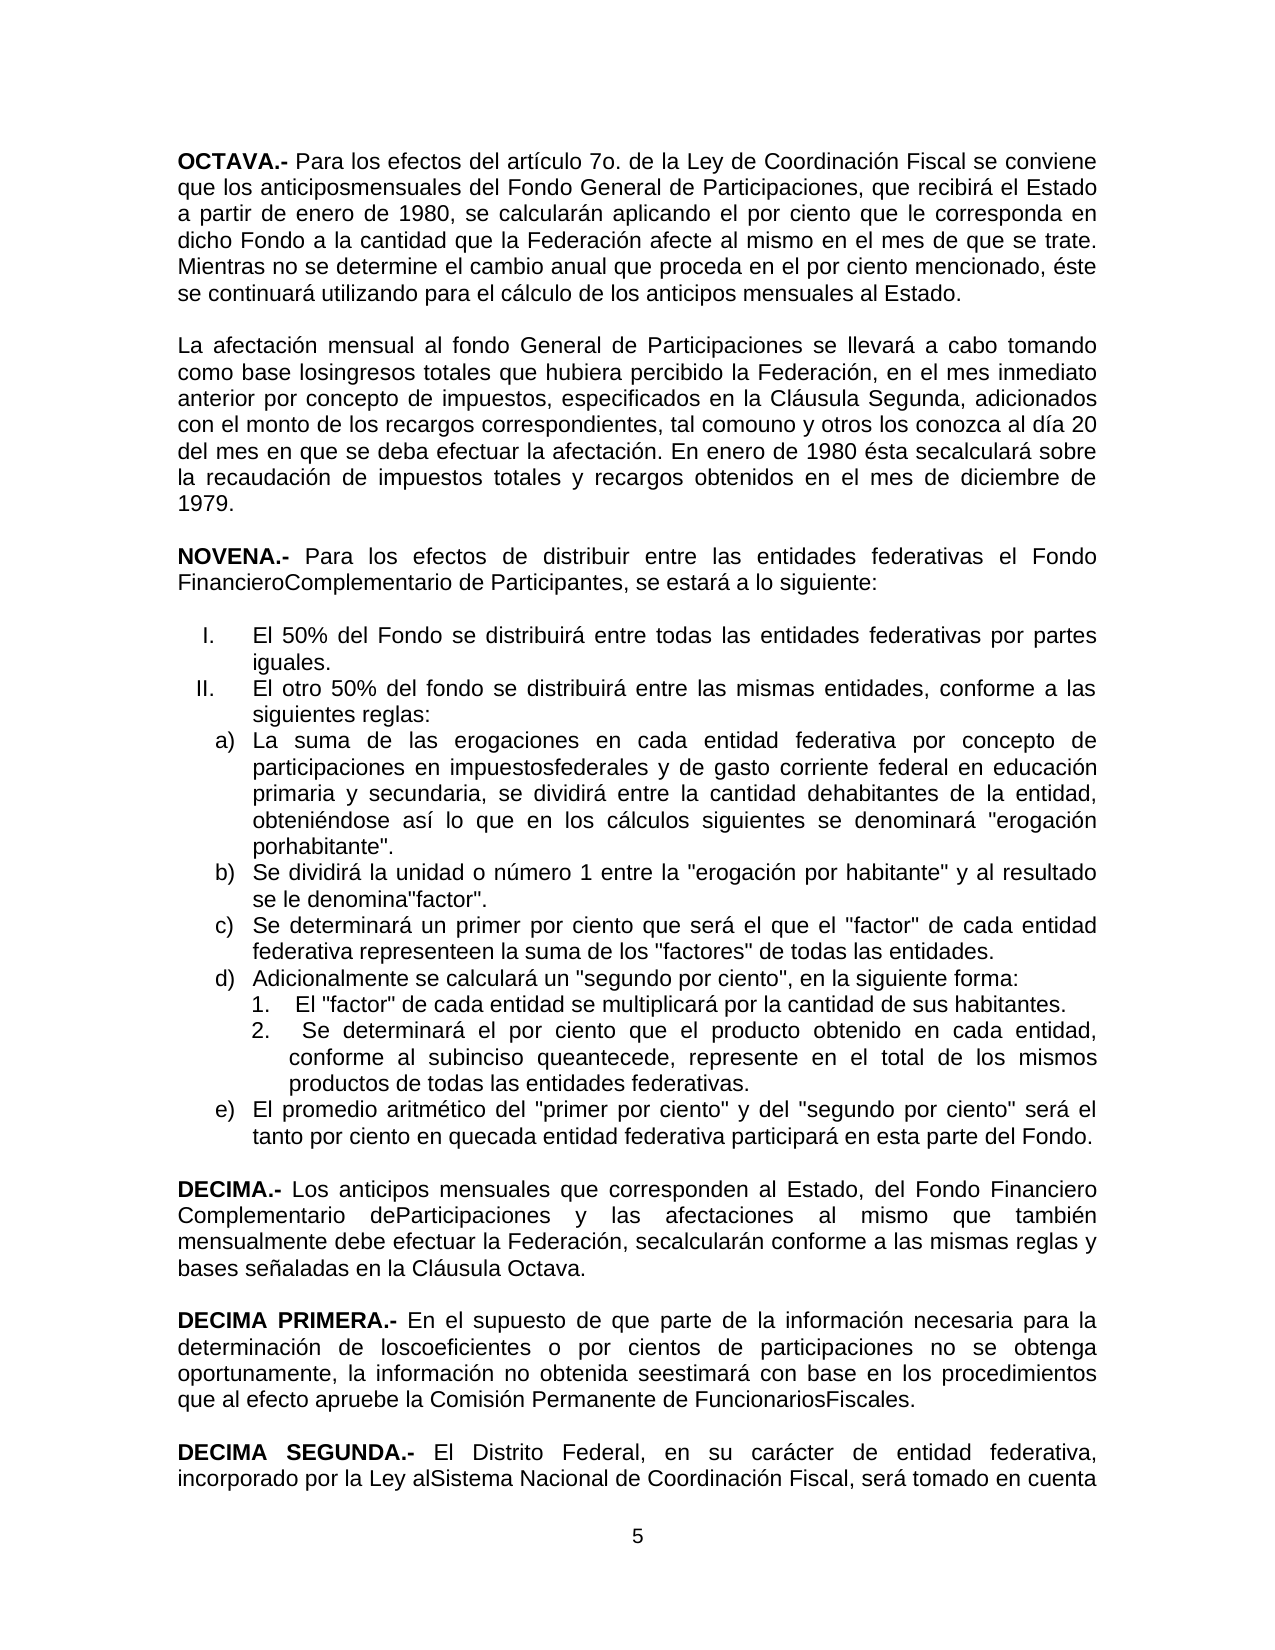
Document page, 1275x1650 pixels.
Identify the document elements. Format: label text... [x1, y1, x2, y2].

list El "factor" de cada entidad se multiplicará por la cantidad de sus habitantes. [251, 991, 1098, 1017]
list Adicionalmente se calculará un "segundo por ciento", en la siguiente forma: [215, 965, 1098, 991]
text DECIMA.- Los anticipos mensuales que corresponden al Estado, del Fondo Financiero Complementario deParticipaciones y las afectaciones al mismo que también mensualmente debe efectuar la Federación, secalcularán conforme a las mismas reglas y bases señaladas en la Cláusula Octava. [177, 1176, 1098, 1281]
text La afectación mensual al fondo General de Participaciones se llevará a cabo tomando como base losingresos totales que hubiera percibido la Federación, en el mes inmediato anterior por concepto de impuestos, especificados en la Cláusula Segunda, adicionados con el monto de los recargos correspondientes, tal comouno y otros los conozca al día 20 del mes en que se deba efectuar la afectación. En enero de 1980 ésta secalculará sobre la recaudación de impuestos totales y recargos obtenidos en el mes de diciembre de 1979. [177, 332, 1098, 517]
text NOVENA.- Para los efectos de distribuir entre las entidades federativas el Fondo FinancieroComplementario de Participantes, se estará a lo siguiente: [177, 543, 1098, 596]
list Se dividirá la unidad o número 1 entre la "erogación por habitante" y al resultado se le denomina"factor". [215, 859, 1098, 912]
list El otro 50% del fondo se distribuirá entre las mismas entidades, conforme a las siguientes reglas: [215, 675, 1098, 727]
list La suma de las erogaciones en cada entidad federativa por concepto de participaciones en impuestosfederales y de gasto corriente federal en educación primaria y secundaria, se dividirá entre la cantidad dehabitantes de la entidad, obteniéndose así lo que en los cálculos siguientes se denominará "erogación porhabitante". [215, 727, 1098, 859]
text DECIMA PRIMERA.- En el supuesto de que parte de la información necesaria para la determinación de loscoeficientes o por cientos de participaciones no se obtenga oportunamente, la información no obtenida seestimará con base en los procedimientos que al efecto apruebe la Comisión Permanente de FuncionariosFiscales. [177, 1307, 1098, 1413]
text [177, 1439, 1098, 1492]
list Se determinará un primer por ciento que será el que el "factor" de cada entidad federativa representeen la suma de los "factores" de todas las entidades. [215, 912, 1098, 965]
list Se determinará el por ciento que el producto obtenido en cada entidad, conforme al subinciso queantecede, represente en el total de los mismos productos de todas las entidades federativas. [251, 1017, 1098, 1096]
text OCTAVA.- Para los efectos del artículo 7o. de la Ley de Coordinación Fiscal se conviene que los anticiposmensuales del Fondo General de Participaciones, que recibirá el Estado a partir de enero de 1980, se calcularán aplicando el por ciento que le corresponda en dicho Fondo a la cantidad que la Federación afecte al mismo en el mes de que se trate. Mientras no se determine el cambio anual que proceda en el por ciento mencionado, éste se continuará utilizando para el cálculo de los anticipos mensuales al Estado. [177, 148, 1098, 306]
list El promedio aritmético del "primer por ciento" y del "segundo por ciento" será el tanto por ciento en quecada entidad federativa participará en esta parte del Fondo. [215, 1096, 1098, 1149]
list El 50% del Fondo se distribuirá entre todas las entidades federativas por partes iguales. [215, 622, 1098, 675]
